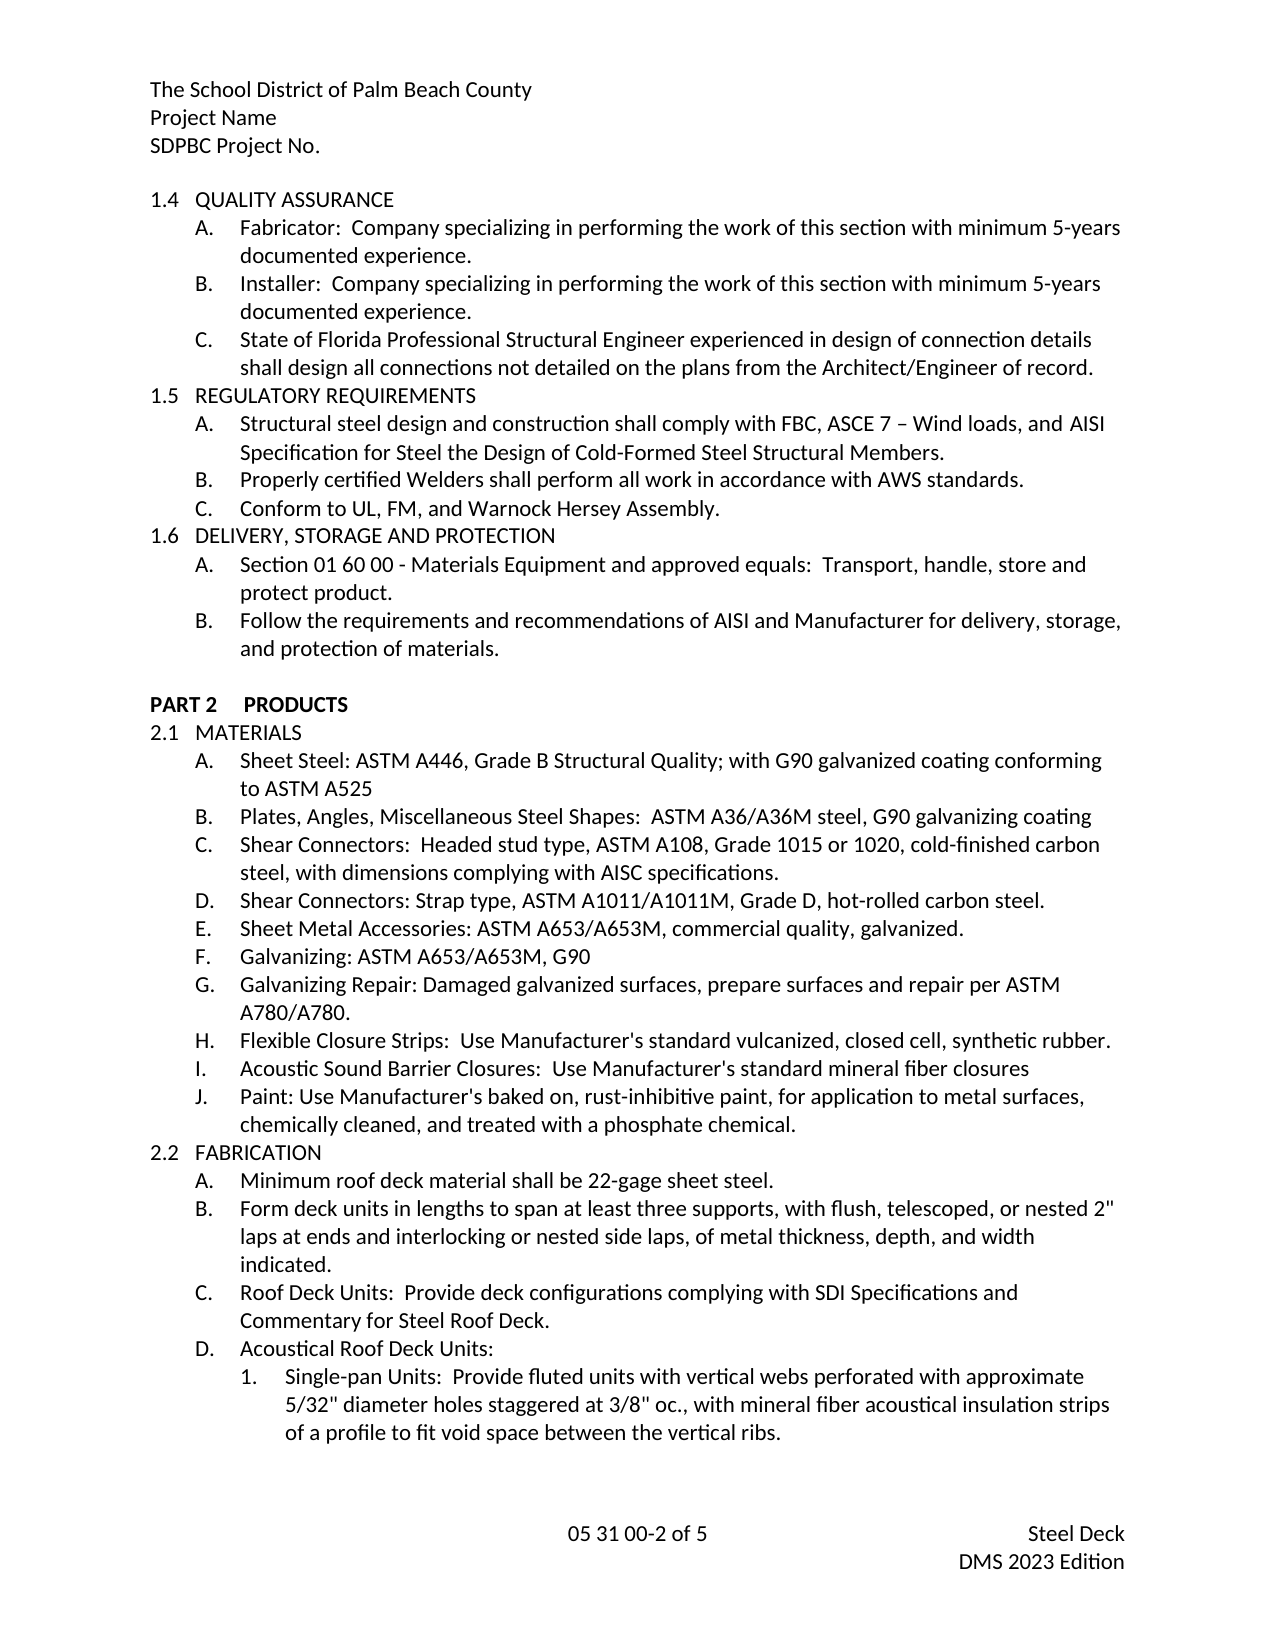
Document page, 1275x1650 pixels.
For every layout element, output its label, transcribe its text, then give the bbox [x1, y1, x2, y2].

list QUALITY ASSURANCE [150, 185, 1125, 213]
list Conform to UL, FM, and Warnock Hersey Assembly. [195, 494, 1125, 522]
list Acoustical Roof Deck Units: [195, 1334, 1125, 1362]
list Galvanizing: ASTM A653/A653M, G90 [195, 942, 1125, 970]
list Sheet Steel: ASTM A446, Grade B Structural Quality; with G90 galvanized coating conforming to ASTM A525 [195, 746, 1125, 802]
list Follow the requirements and recommendations of AISI and Manufacturer for delivery, storage, and protection of materials. [195, 606, 1125, 662]
list Properly certified Welders shall perform all work in accordance with AWS standards. [195, 466, 1125, 494]
list Shear Connectors: Strap type, ASTM A1011/A1011M, Grade D, hot-rolled carbon steel. [195, 886, 1125, 914]
list Installer: Company specializing in performing the work of this section with minimum 5-years documented experience. [195, 269, 1125, 326]
list REGULATORY REQUIREMENTS [150, 382, 1125, 409]
list FABRICATION [150, 1138, 1125, 1166]
list Sheet Metal Accessories: ASTM A653/A653M, commercial quality, galvanized. [195, 914, 1125, 942]
text PART 2 PRODUCTS [150, 690, 1125, 718]
list Plates, Angles, Miscellaneous Steel Shapes: ASTM A36/A36M steel, G90 galvanizing coating [195, 802, 1125, 830]
list Section 01 60 00 - Materials Equipment and approved equals: Transport, handle, store and protect product. [195, 550, 1125, 606]
list MATERIALS [150, 718, 1125, 746]
list Paint: Use Manufacturer's baked on, rust-inhibitive paint, for application to metal surfaces, chemically cleaned, and treated with a phosphate chemical. [195, 1082, 1125, 1138]
list Acoustic Sound Barrier Closures: Use Manufacturer's standard mineral fiber closures [195, 1054, 1125, 1082]
list Shear Connectors: Headed stud type, ASTM A108, Grade 1015 or 1020, cold-finished carbon steel, with dimensions complying with AISC specifications. [195, 830, 1125, 886]
list DELIVERY, STORAGE AND PROTECTION [150, 522, 1125, 550]
list Form deck units in lengths to span at least three supports, with flush, telescoped, or nested 2" laps at ends and interlocking or nested side laps, of metal thickness, depth, and width indicated. [195, 1194, 1125, 1278]
list Minimum roof deck material shall be 22-gage sheet steel. [195, 1166, 1125, 1194]
list Galvanizing Repair: Damaged galvanized surfaces, prepare surfaces and repair per ASTM A780/A780. [195, 970, 1125, 1026]
list Fabricator: Company specializing in performing the work of this section with minimum 5-years documented experience. [195, 213, 1125, 269]
list Structural steel design and construction shall comply with FBC, ASCE 7 – Wind loads, and AISI Specification for Steel the Design of Cold-Formed Steel Structural Members. [195, 409, 1125, 466]
list Roof Deck Units: Provide deck configurations complying with SDI Specifications and Commentary for Steel Roof Deck. [195, 1278, 1125, 1334]
list Single-pan Units: Provide fluted units with vertical webs perforated with approximate 5/32" diameter holes staggered at 3/8" oc., with mineral fiber acoustical insulation strips of a profile to fit void space between the vertical ribs. [240, 1362, 1125, 1446]
list State of experienced in design of connection details shall design all connections not detailed on the plans from the Architect/Engineer of record. [195, 326, 1125, 382]
list Flexible Closure Strips: Use Manufacturer's standard vulcanized, closed cell, synthetic rubber. [195, 1026, 1125, 1054]
